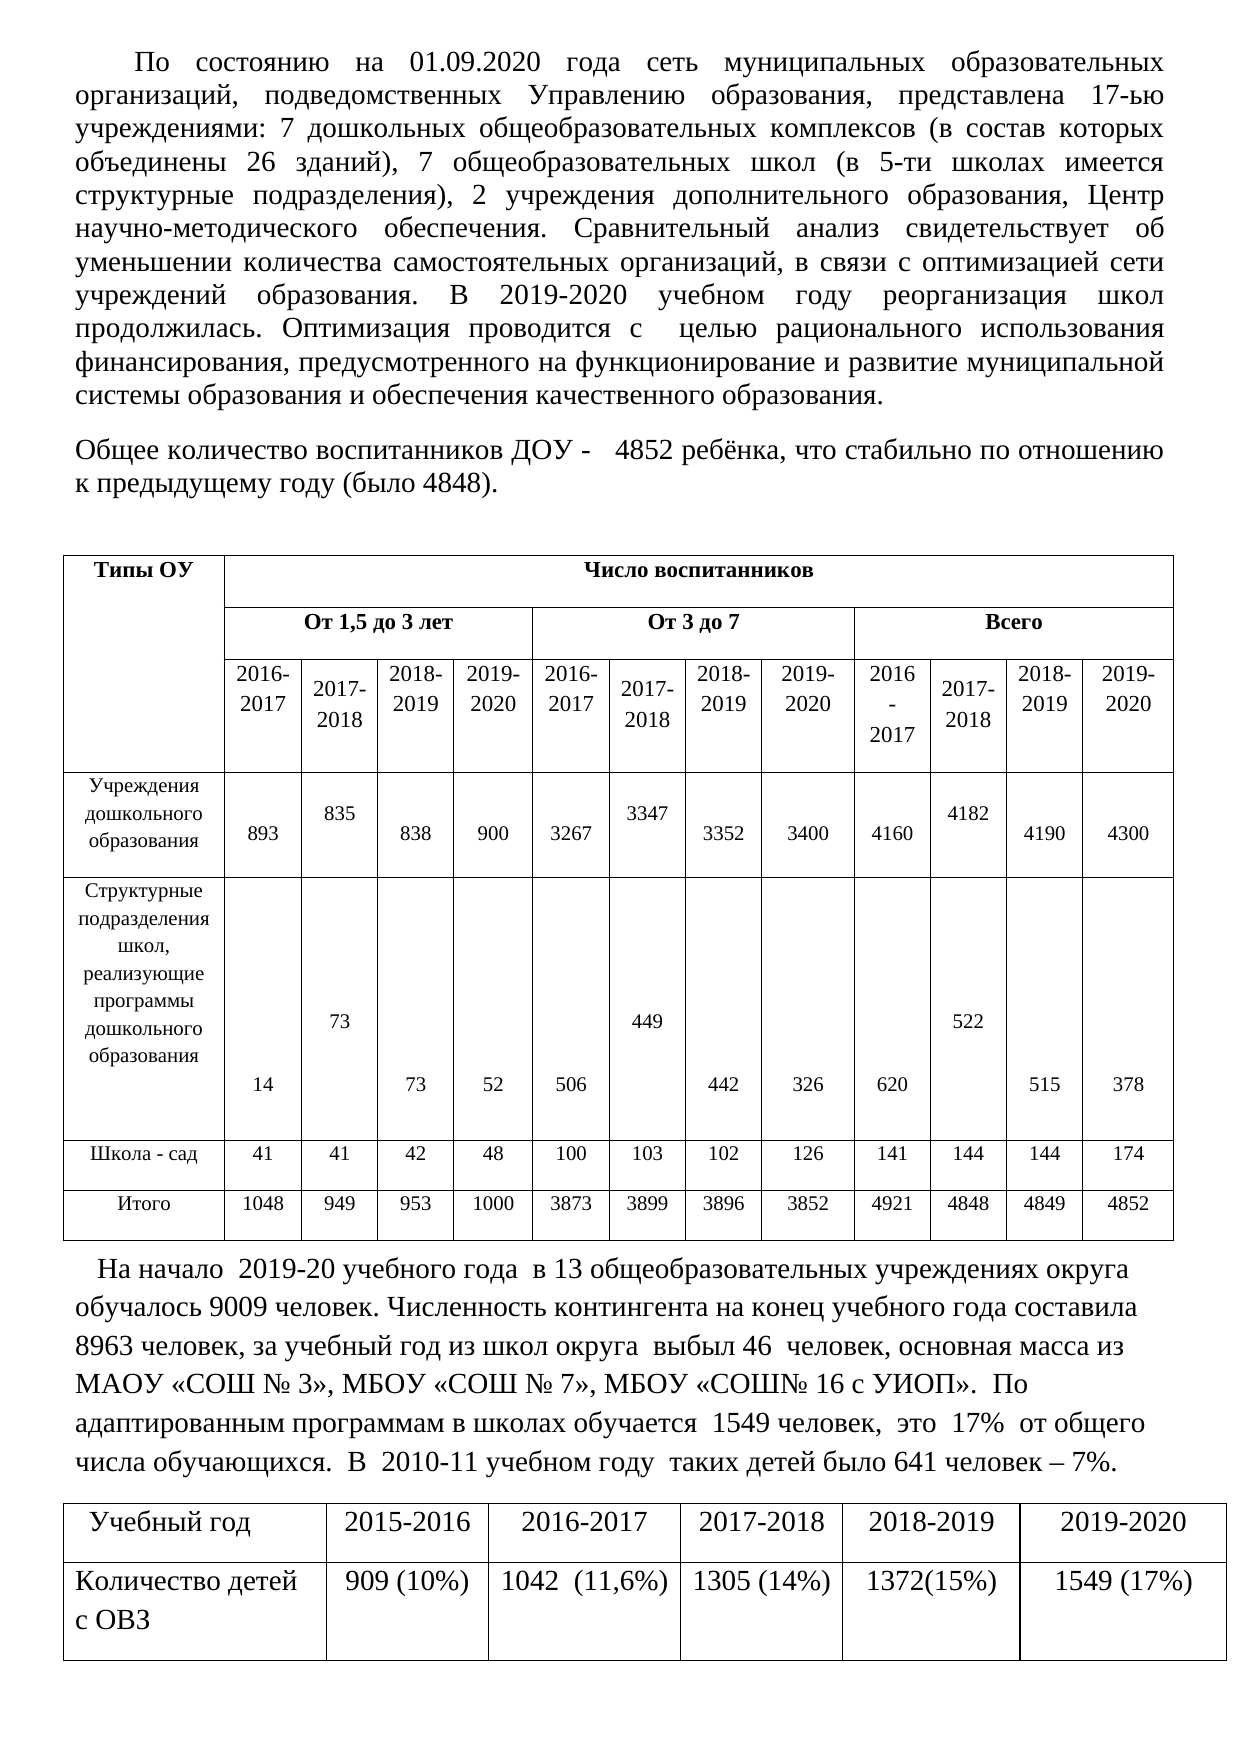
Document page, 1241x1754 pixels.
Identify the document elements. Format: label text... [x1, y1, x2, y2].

table_cell 144 [1007, 1141, 1082, 1190]
table_header Учебный год [64, 1504, 326, 1562]
table_cell 4848 [931, 1191, 1006, 1240]
table_cell 1549 (17%) [1021, 1563, 1226, 1660]
table_cell 73 [302, 878, 377, 1140]
table_cell 2017-2018 [610, 660, 685, 772]
table_cell От 1,5 до 3 лет [225, 608, 532, 659]
table_cell 1048 [225, 1191, 301, 1240]
table_cell 2017-2018 [302, 660, 377, 772]
text На начало 2019-20 учебного года в 13 общеобразовательных учреждениях округа обучалось 9009 человек. Численность контингента на конец учебного года составила 8963 человек, за учебный год из школ округа выбыл 46 человек, основная масса из МАОУ «СОШ № 3», МБОУ «СОШ № 7», МБОУ «СОШ№ 16 с УИОП». По адаптированным программам в школах обучается 1549 человек, это 17% от общего числа обучающихся. В 2010-11 учебном году таких детей было 641 человек – 7%. [75, 1241, 1165, 1477]
table_header Типы ОУ [64, 556, 224, 772]
table_cell 2019-2020 [1083, 660, 1173, 772]
table_cell 900 [454, 773, 532, 877]
table_cell 953 [378, 1191, 453, 1240]
table_cell 3896 [686, 1191, 761, 1240]
table_cell Учреждения дошкольного образования [64, 773, 224, 877]
table_cell 3347 [610, 773, 685, 877]
table_cell 3899 [610, 1191, 685, 1240]
table_cell 1042 (11,6%) [489, 1563, 680, 1660]
table_cell 442 [686, 878, 761, 1140]
table_cell 102 [686, 1141, 761, 1190]
table_cell От 3 до 7 [533, 608, 854, 659]
table_cell 4849 [1007, 1191, 1082, 1240]
table_cell 3352 [686, 773, 761, 877]
table_cell 3873 [533, 1191, 609, 1240]
table_cell 522 [931, 878, 1006, 1140]
table_cell 449 [610, 878, 685, 1140]
text Общее количество воспитанников ДОУ - 4852 ребёнка, что стабильно по отношению к предыдущему году (было 4848). [75, 432, 1165, 499]
table_header 2015-2016 [327, 1504, 488, 1562]
table_cell 144 [931, 1141, 1006, 1190]
table_cell 893 [225, 773, 301, 877]
table_cell 1305 (14%) [681, 1563, 842, 1660]
table_cell 838 [378, 773, 453, 877]
table_cell Структурные подразделения школ, реализующие программы дошкольного образования [64, 878, 224, 1140]
table_cell 103 [610, 1141, 685, 1190]
table_header 2017-2018 [681, 1504, 842, 1562]
table_cell Школа - сад [64, 1141, 224, 1190]
table_cell 73 [378, 878, 453, 1140]
table_cell 100 [533, 1141, 609, 1190]
table_cell 4160 [855, 773, 930, 877]
text По состоянию на 01.09.2020 года сеть муниципальных образовательных организаций, подведомственных Управлению образования, представлена 17-ью учреждениями: 7 дошкольных общеобразовательных комплексов (в состав которых объединены 26 зданий), 7 общеобразовательных школ (в 5-ти школах имеется структурные подразделения), 2 учреждения дополнительного образования, Центр научно-методического обеспечения. Сравнительный анализ свидетельствует об уменьшении количества самостоятельных организаций, в связи с оптимизацией сети учреждений образования. В 2019-2020 учебном году реорганизация школ продолжилась. Оптимизация проводится с целью рационального использования финансирования, предусмотренного на функционирование и развитие муниципальной системы образования и обеспечения качественного образования. [75, 44, 1165, 411]
table_cell 41 [302, 1141, 377, 1190]
table_cell 378 [1083, 878, 1173, 1140]
table_cell Всего [855, 608, 1173, 659]
table_cell 2019-2020 [454, 660, 532, 772]
table_cell 14 [225, 878, 301, 1140]
table_cell 42 [378, 1141, 453, 1190]
table_cell Итого [64, 1191, 224, 1240]
table_cell 326 [762, 878, 854, 1140]
table_cell 2018-2019 [686, 660, 761, 772]
table_cell 4190 [1007, 773, 1082, 877]
table_cell 3852 [762, 1191, 854, 1240]
table_cell 2018-2019 [378, 660, 453, 772]
table_cell 2016-2017 [855, 660, 930, 772]
table_cell 3267 [533, 773, 609, 877]
table_cell 3400 [762, 773, 854, 877]
table_header 2018-2019 [843, 1504, 1019, 1562]
table_cell Количество детей с ОВЗ [64, 1563, 326, 1660]
table_cell 141 [855, 1141, 930, 1190]
table_cell 515 [1007, 878, 1082, 1140]
table_cell 1000 [454, 1191, 532, 1240]
table_cell 949 [302, 1191, 377, 1240]
table_cell 41 [225, 1141, 301, 1190]
table_header 2019-2020 [1021, 1504, 1226, 1562]
table_header 2016-2017 [489, 1504, 680, 1562]
table_cell 52 [454, 878, 532, 1140]
table_cell 4852 [1083, 1191, 1173, 1240]
table_cell 1372(15%) [843, 1563, 1019, 1660]
table_cell 174 [1083, 1141, 1173, 1190]
table_cell 4300 [1083, 773, 1173, 877]
table_cell 620 [855, 878, 930, 1140]
table_cell 2017-2018 [931, 660, 1006, 772]
table_cell 909 (10%) [327, 1563, 488, 1660]
table_cell 2018-2019 [1007, 660, 1082, 772]
table_cell 835 [302, 773, 377, 877]
table_cell 4921 [855, 1191, 930, 1240]
table_cell 2016-2017 [225, 660, 301, 772]
table_cell 126 [762, 1141, 854, 1190]
table_cell 506 [533, 878, 609, 1140]
table_cell 48 [454, 1141, 532, 1190]
table_cell 2016-2017 [533, 660, 609, 772]
table_cell 4182 [931, 773, 1006, 877]
table_header Число воспитанников [225, 556, 1173, 607]
table_cell 2019-2020 [762, 660, 854, 772]
